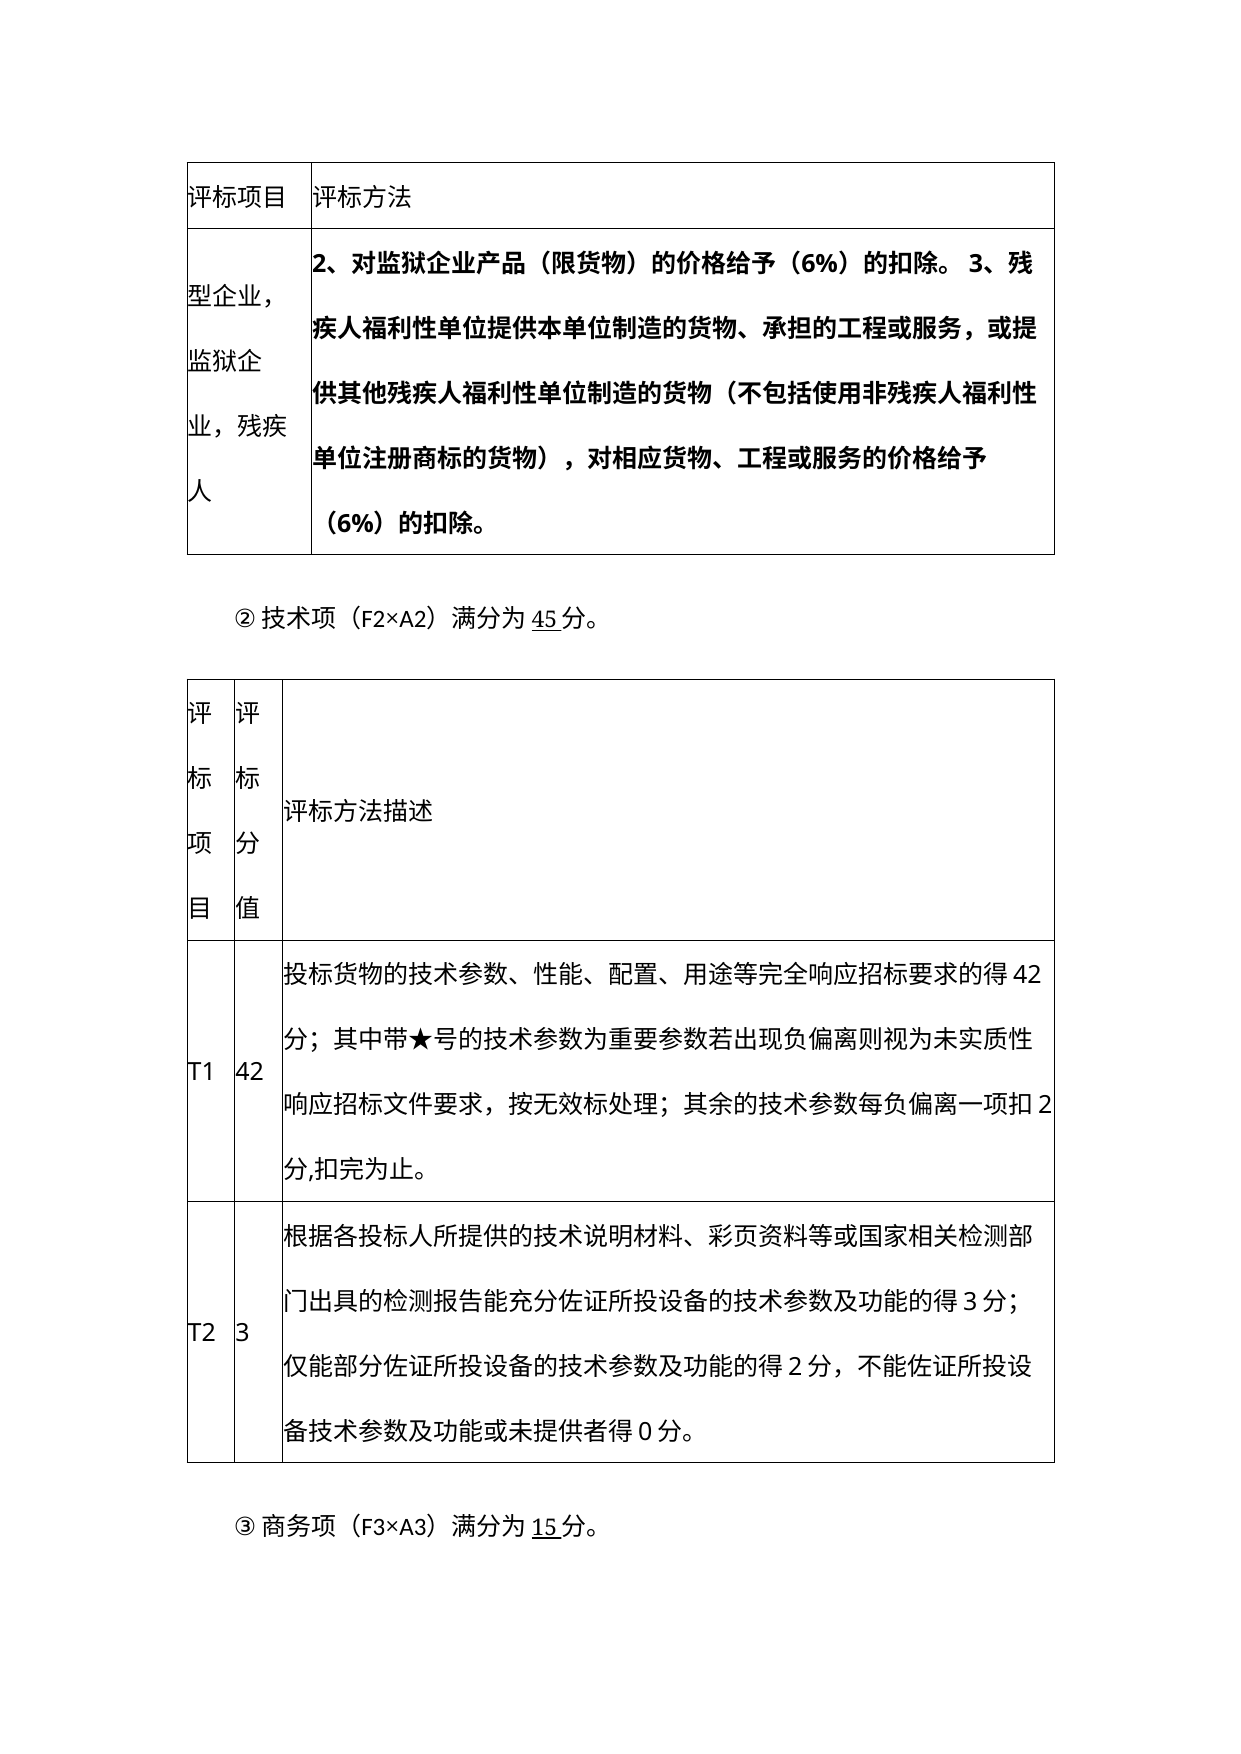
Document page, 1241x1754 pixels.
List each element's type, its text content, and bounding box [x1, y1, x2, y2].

table_header 评标项目 [188, 680, 234, 939]
text ②技术项（F2×A2）满分为45分。 [187, 584, 1053, 649]
table_cell T2 [188, 1202, 234, 1462]
table_header 评标分值 [235, 680, 282, 939]
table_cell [312, 229, 1054, 554]
table_header 评标项目 [188, 163, 311, 228]
text ③商务项（F3×A3）满分为15分。 [187, 1492, 1053, 1557]
table_cell T1 [188, 941, 234, 1201]
table_header 评标方法描述 [283, 680, 1054, 939]
table_cell 投标货物的技术参数、性能、配置、用途等完全响应招标要求的得42分；其中带★号的技术参数为重要参数若出现负偏离则视为未实质性响应招标文件要求，按无效标处理；其余的技术参数每负偏离一项扣2分,扣完为止。 [283, 941, 1054, 1201]
table_cell 根据各投标人所提供的技术说明材料、彩页资料等或国家相关检测部门出具的检测报告能充分佐证所投设备的技术参数及功能的得3分；仅能部分佐证所投设备的技术参数及功能的得2分，不能佐证所投设备技术参数及功能或未提供者得0分。 [283, 1202, 1054, 1462]
table_cell 3 [235, 1202, 282, 1462]
table_header 评标方法 [312, 163, 1054, 228]
table_cell 小型、微型企业，监狱企业，残疾人 [188, 229, 311, 554]
table_cell 42 [235, 941, 282, 1201]
